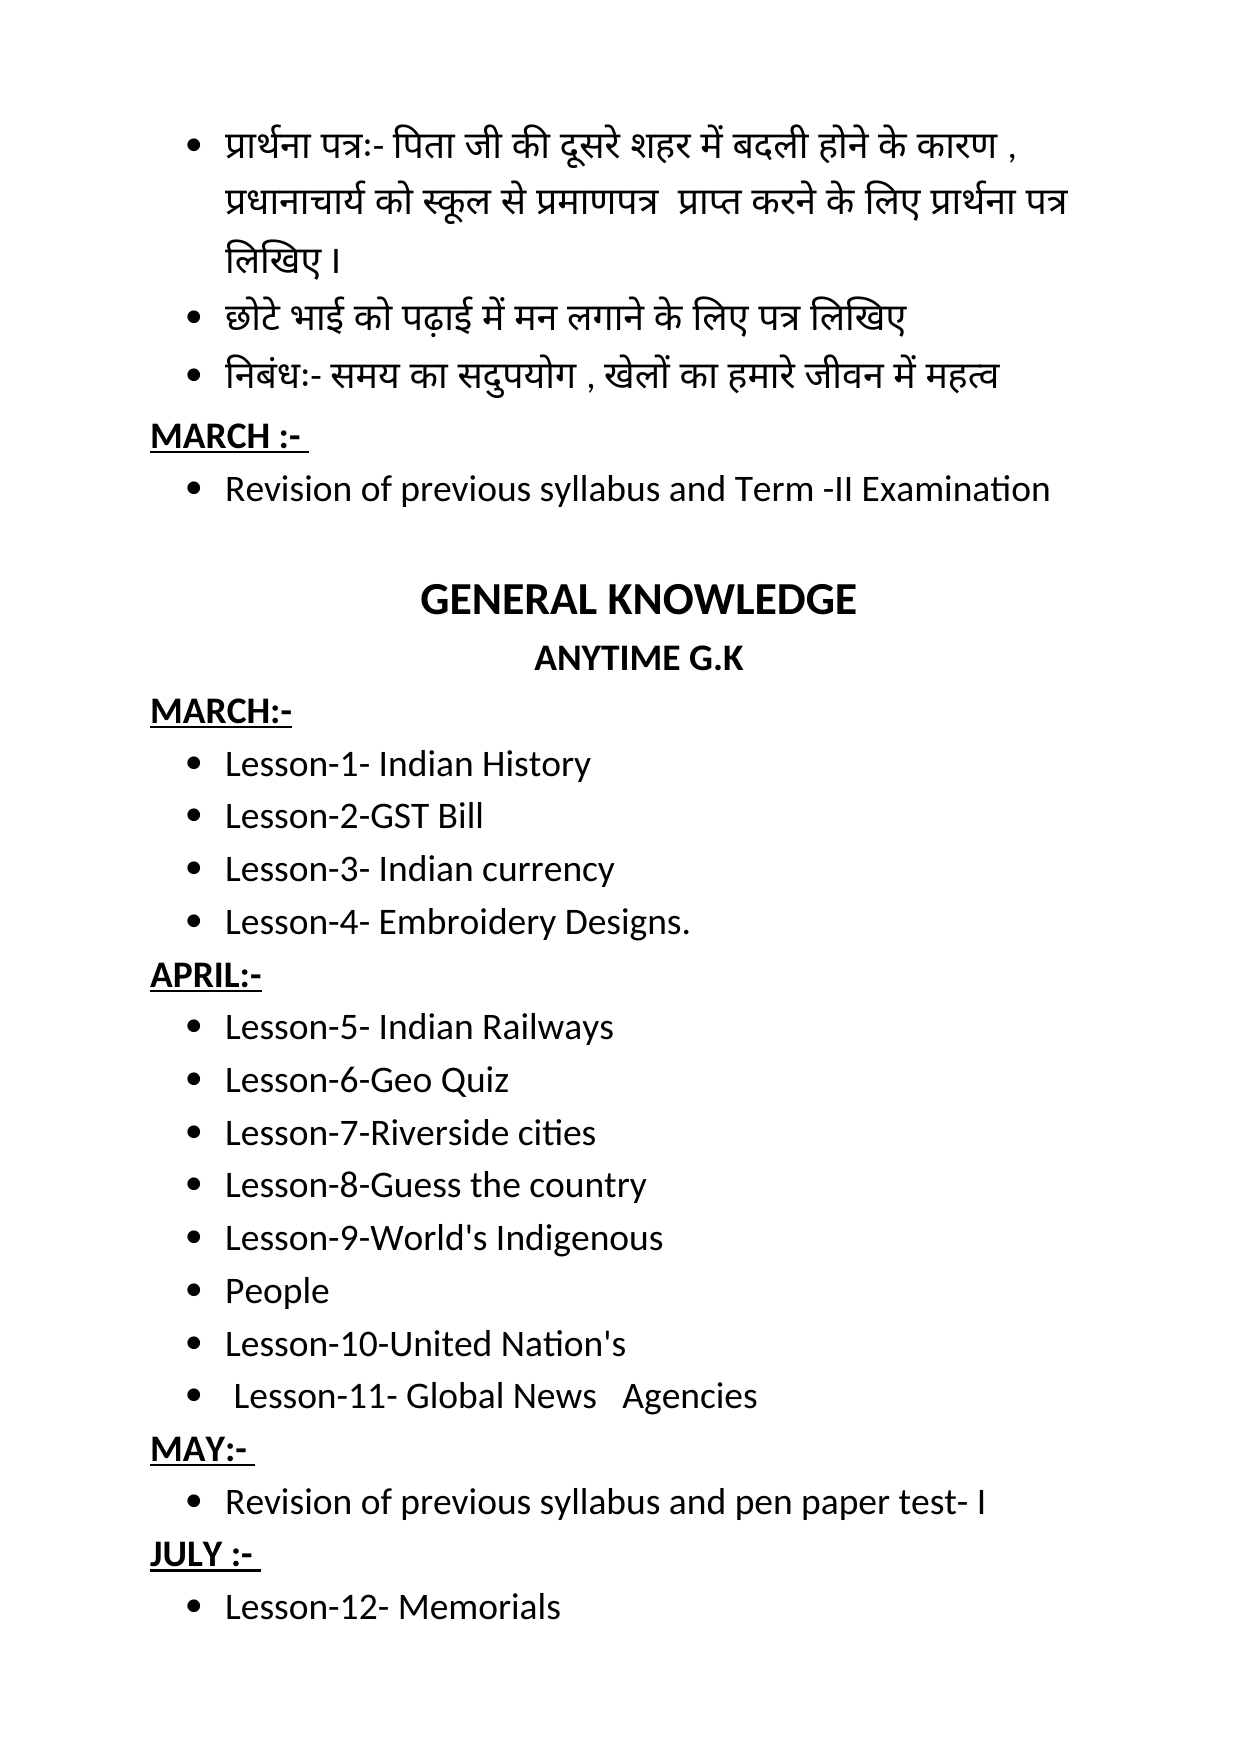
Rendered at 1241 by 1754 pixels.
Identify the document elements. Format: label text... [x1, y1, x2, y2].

list Lesson-6-Geo Quiz [187, 1056, 1090, 1102]
list Lesson-12- Memorials [187, 1583, 1090, 1629]
list Lesson-3- Indian currency [187, 845, 1090, 891]
list Revision of previous syllabus and pen paper test- I [187, 1478, 1090, 1523]
list Lesson-9-World's Indigenous [187, 1214, 1090, 1260]
text JULY :- [150, 1530, 1090, 1576]
list Lesson-7-Riverside cities [187, 1109, 1090, 1154]
list प्रार्थना पत्रः- पिता जी की दूसरे शहर में बदली होने के कारण , प्रधानाचार्य को स्कूल से प्रमाणपत्र प्राप्त करने के लिए प्रार्थना पत्र लिखिए I [187, 122, 1090, 289]
list Lesson-5- Indian Railways [187, 1003, 1090, 1049]
list Lesson-10-United Nation's [187, 1319, 1090, 1365]
list Lesson-4- Embroidery Designs. [187, 898, 1090, 944]
text MARCH:- [150, 687, 1090, 733]
list छोटे भाई को पढ़ाई में मन लगाने के लिए पत्र लिखिए [187, 296, 1090, 345]
text APRIL:- [150, 951, 1090, 996]
list Revision of previous syllabus and Term -II Examination [187, 464, 1090, 510]
text ANYTIME G.K [187, 634, 1090, 680]
text MARCH :- [150, 412, 1090, 458]
list Lesson-8-Guess the country [187, 1161, 1090, 1207]
list People [187, 1267, 1090, 1313]
list Lesson-2-GST Bill [187, 792, 1090, 838]
list Lesson-11- Global News Agencies [187, 1372, 1090, 1418]
list निबंधः- समय का सदुपयोग , खेलों का हमारे जीवन में महत्व [187, 352, 1090, 404]
text MAY:- [150, 1425, 1090, 1471]
text GENERAL KNOWLEDGE [187, 570, 1090, 626]
list Lesson-1- Indian History [187, 740, 1090, 786]
